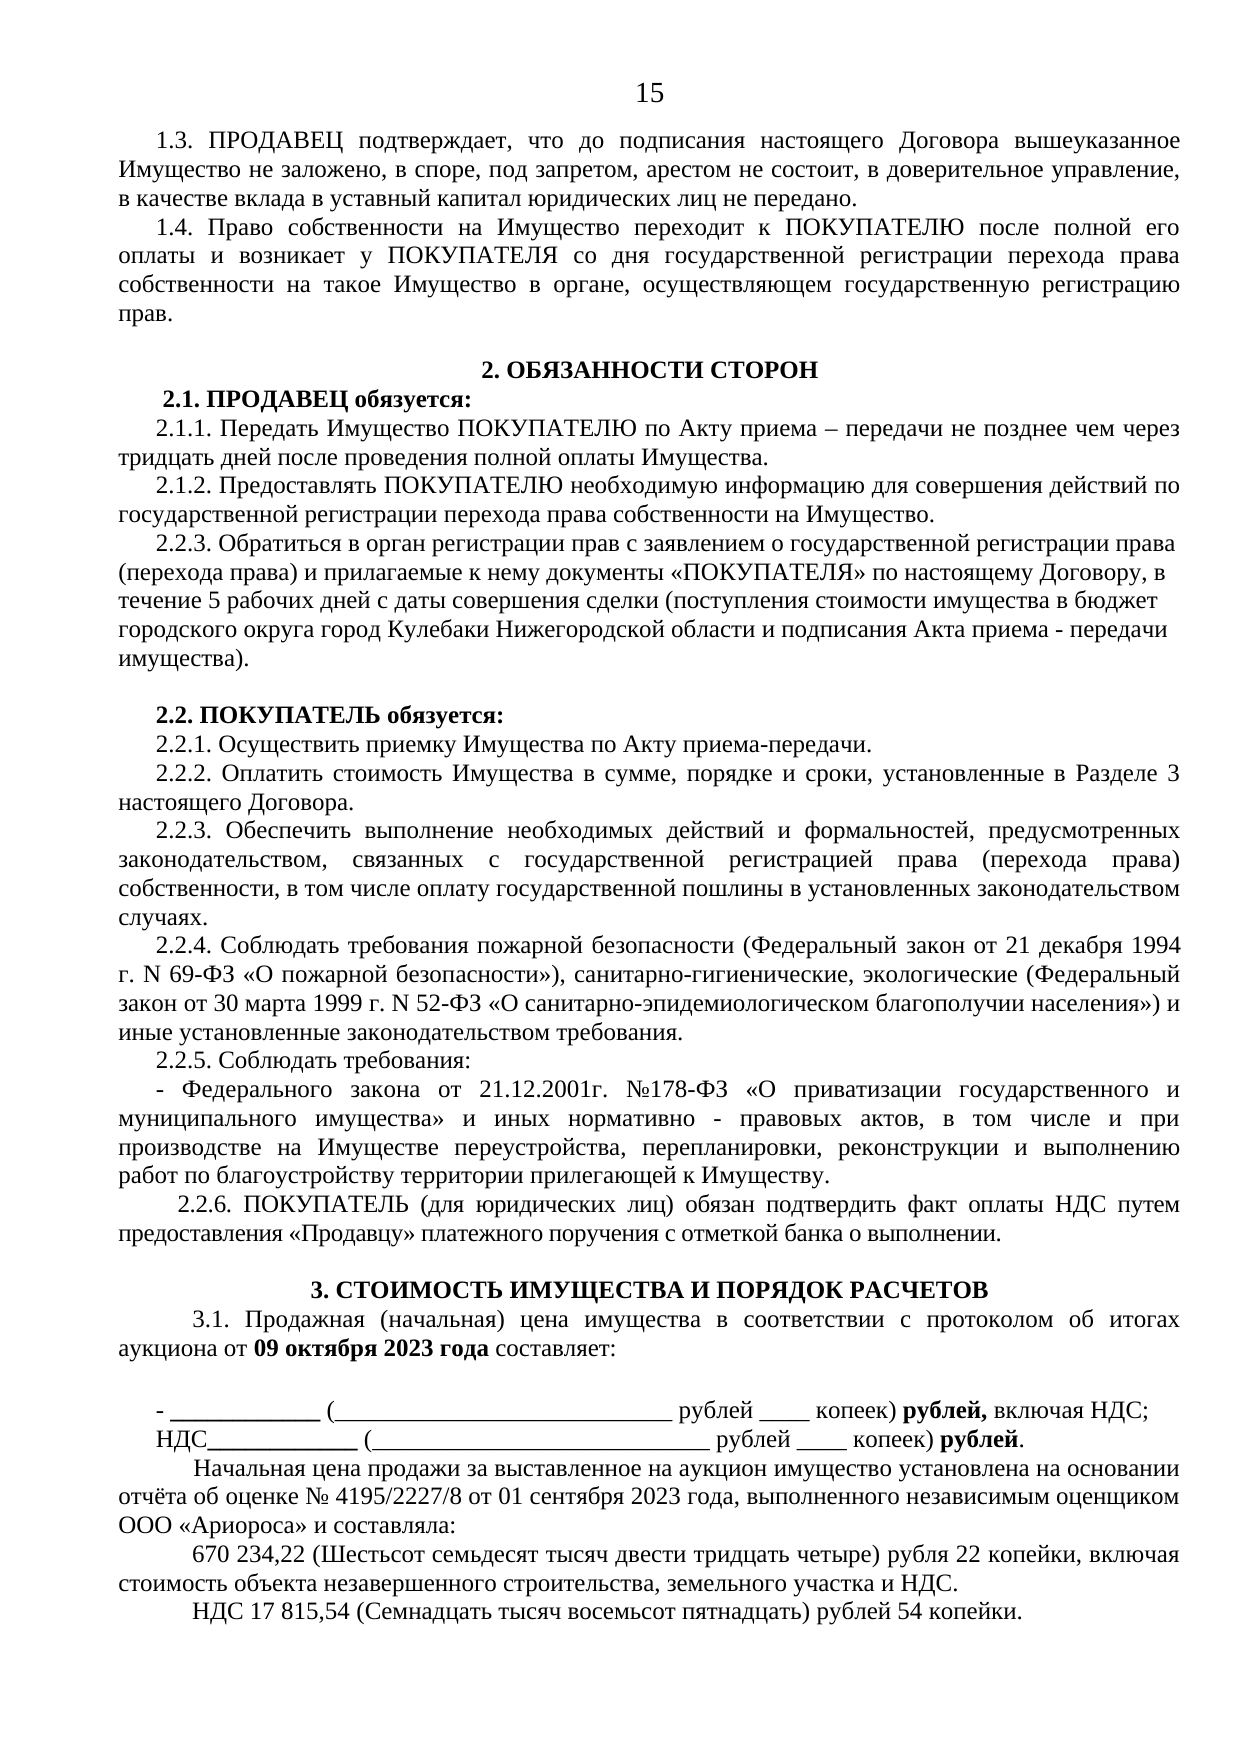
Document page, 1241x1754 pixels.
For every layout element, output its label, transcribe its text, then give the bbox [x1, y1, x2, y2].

text 2.2.1. Осуществить приемку Имущества по Акту приема-передачи. [118, 729, 1181, 758]
text НДС 17 815,54 (Семнадцать тысяч восемьсот пятнадцать) рублей 54 копейки. [118, 1596, 1181, 1625]
text 3.1. Продажная (начальная) цена имущества в соответствии с протоколом об итогах аукциона от 09 октября 2023 года составляет: [118, 1304, 1181, 1362]
text 1.4. Право собственности на Имущество переходит к ПОКУПАТЕЛЮ после полной его оплаты и возникает у ПОКУПАТЕЛЯ со дня государственной регистрации перехода права собственности на такое Имущество в органе, осуществляющем государственную регистрацию прав. [118, 212, 1181, 327]
text - ____________ (___________________________ рублей ____ копеек) рублей, включая НДС; [118, 1395, 1181, 1424]
text 1.3. ПРОДАВЕЦ подтверждает, что до подписания настоящего Договора вышеуказанное Имущество не заложено, в споре, под запретом, арестом не состоит, в доверительное управление, в качестве вклада в уставный капитал юридических лиц не передано. [118, 125, 1181, 212]
text Начальная цена продажи за выставленное на аукцион имущество установлена на основании отчёта об оценке № 4195/2227/8 от 01 сентября 2023 года, выполненного независимым оценщиком ООО «Ариороса» и составляла: [118, 1453, 1181, 1539]
text 2.2.2. Оплатить стоимость Имущества в сумме, порядке и сроки, установленные в Разделе 3 настоящего Договора. [118, 758, 1181, 815]
text НДС____________ (___________________________ рублей ____ копеек) рублей. [118, 1424, 1181, 1453]
text 2.2.3. Обеспечить выполнение необходимых действий и формальностей, предусмотренных законодательством, связанных с государственной регистрацией права (перехода права) собственности, в том числе оплату государственной пошлины в установленных законодательством случаях. [118, 815, 1181, 930]
text 2. ОБЯЗАННОСТИ СТОРОН [118, 355, 1181, 384]
text 2.2.4. Соблюдать требования пожарной безопасности (Федеральный закон от 21 декабря . N 69-ФЗ «О пожарной безопасности»), санитарно-гигиенические, экологические (Федеральный закон от 30 марта . N 52-ФЗ «О санитарно-эпидемиологическом благополучии населения») и иные установленные законодательством требования. [118, 930, 1181, 1045]
text 2.1.1. Передать Имущество ПОКУПАТЕЛЮ по Акту приема – передачи не позднее чем через тридцать дней после проведения полной оплаты Имущества. [118, 413, 1181, 470]
text 3. СТОИМОСТЬ ИМУЩЕСТВА И ПОРЯДОК РАСЧЕТОВ [118, 1275, 1181, 1304]
text 2.1. ПРОДАВЕЦ обязуется: [118, 384, 1181, 413]
text 2.2.6. ПОКУПАТЕЛЬ (для юридических лиц) обязан подтвердить факт оплаты НДС путем предоставления «Продавцу» платежного поручения с отметкой банка о выполнении. [118, 1189, 1181, 1247]
text 2.2.5. Соблюдать требования: [118, 1045, 1181, 1074]
text 2.2.3. Обратиться в орган регистрации прав с заявлением о государственной регистрации права (перехода права) и прилагаемые к нему документы «ПОКУПАТЕЛЯ» по настоящему Договору, в течение 5 рабочих дней с даты совершения сделки (поступления стоимости имущества в бюджет городского округа город Кулебаки Нижегородской области и подписания Акта приема - передачи имущества). [118, 528, 1181, 672]
text 2.1.2. Предоставлять ПОКУПАТЕЛЮ необходимую информацию для совершения действий по государственной регистрации перехода права собственности на Имущество. [118, 470, 1181, 528]
text 2.2. ПОКУПАТЕЛЬ обязуется: [118, 700, 1181, 729]
text - Федерального закона от 21.12.2001г. №178-ФЗ «О приватизации государственного и муниципального имущества» и иных нормативно - правовых актов, в том числе и при производстве на Имуществе переустройства, перепланировки, реконструкции и выполнению работ по благоустройству территории прилегающей к Имуществу. [118, 1074, 1181, 1189]
text 670 234,22 (Шестьсот семьдесят тысяч двести тридцать четыре) рубля 22 копейки, включая стоимость объекта незавершенного строительства, земельного участка и НДС. [118, 1539, 1181, 1596]
